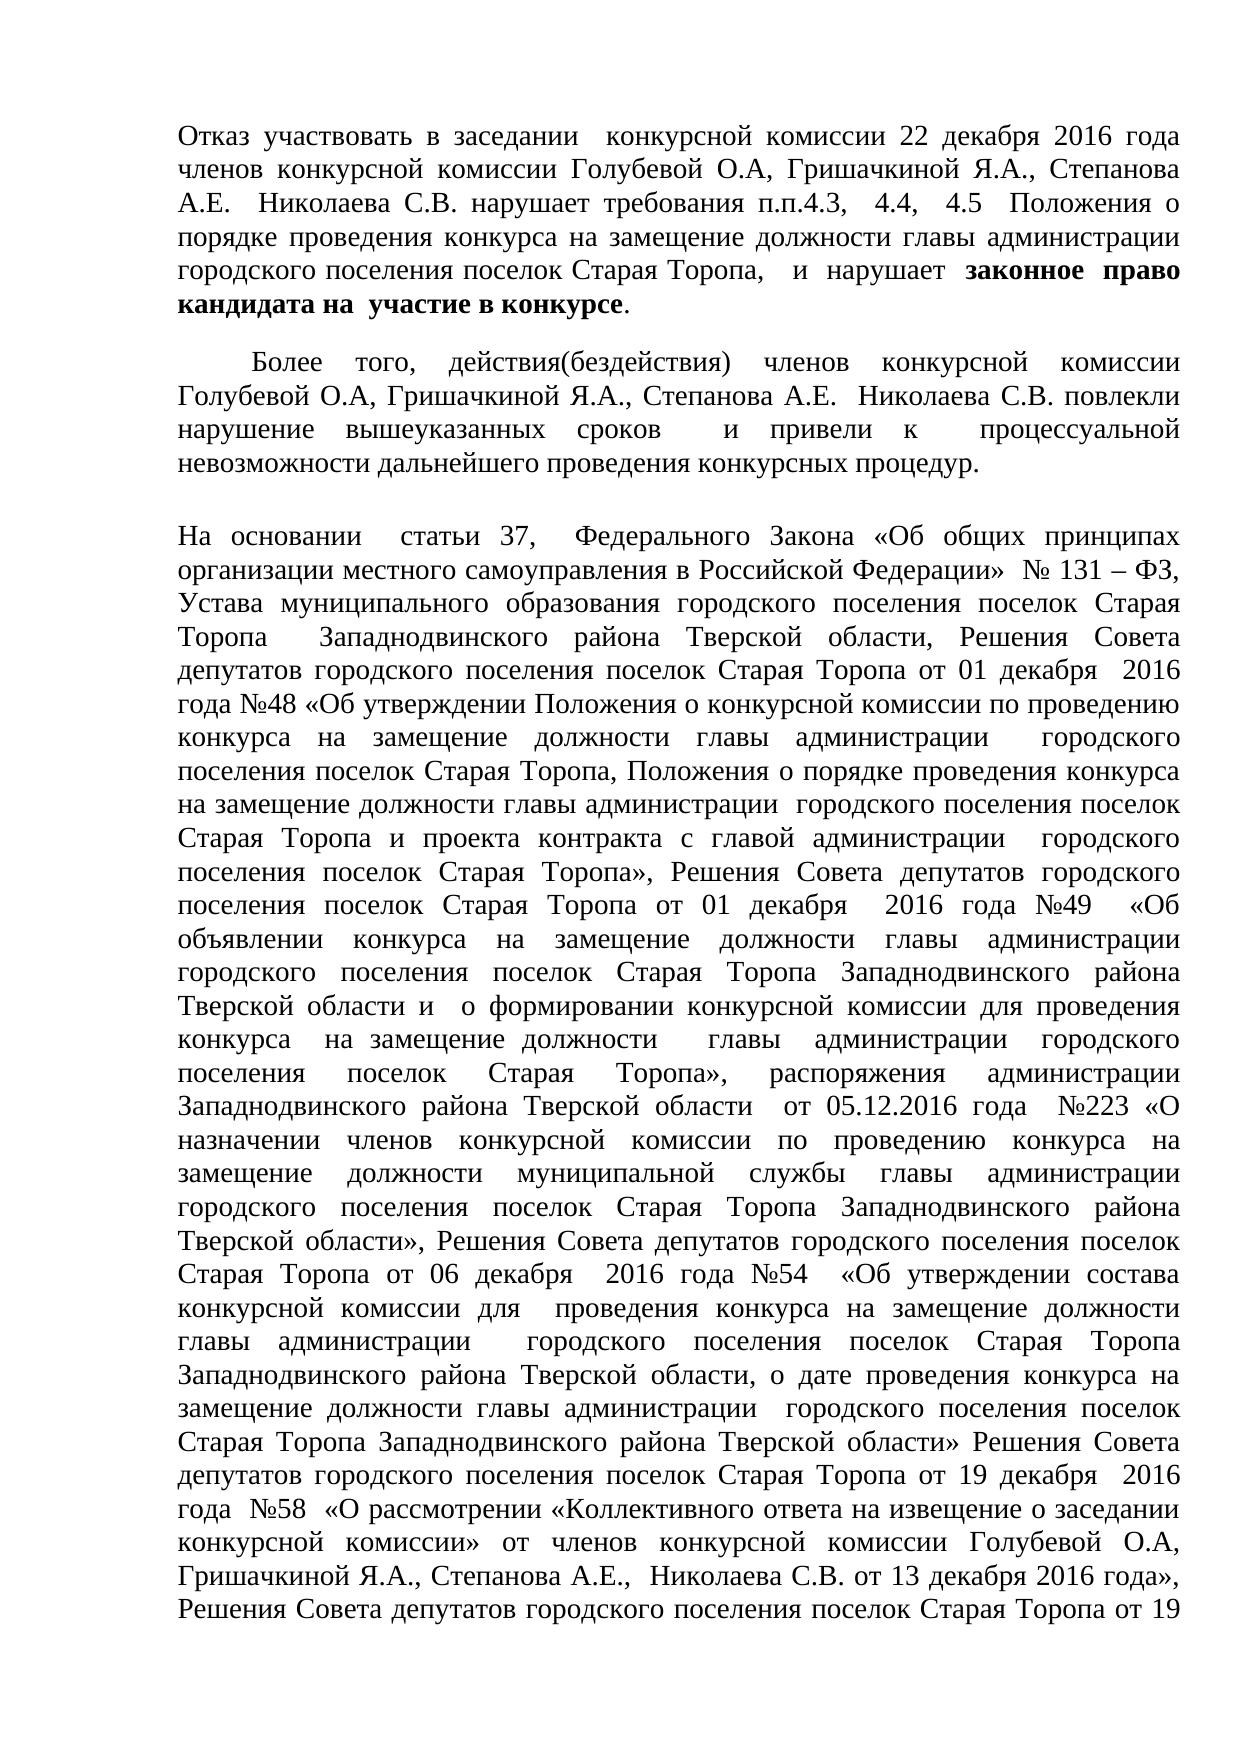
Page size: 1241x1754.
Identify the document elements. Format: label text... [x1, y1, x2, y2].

text Более того, действия(бездействия) членов конкурсной комиссии Голубевой О.А, Гришачкиной Я.А., Степанова А.Е. Николаева С.В. повлекли нарушение вышеуказанных сроков и привели к процессуальной невозможности дальнейшего проведения конкурсных процедур. [177, 344, 1181, 478]
text Отказ участвовать в заседании конкурсной комиссии 22 декабря 2016 года членов конкурсной комиссии Голубевой О.А, Гришачкиной Я.А., Степанова А.Е. Николаева С.В. нарушает требования п.п.4.3, 4.4, 4.5 Положения о порядке проведения конкурса на замещение должности главы администрации городского поселения поселок Старая Торопа, и нарушает законное право кандидата на участие в конкурсе. [177, 118, 1181, 319]
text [177, 518, 1181, 1625]
